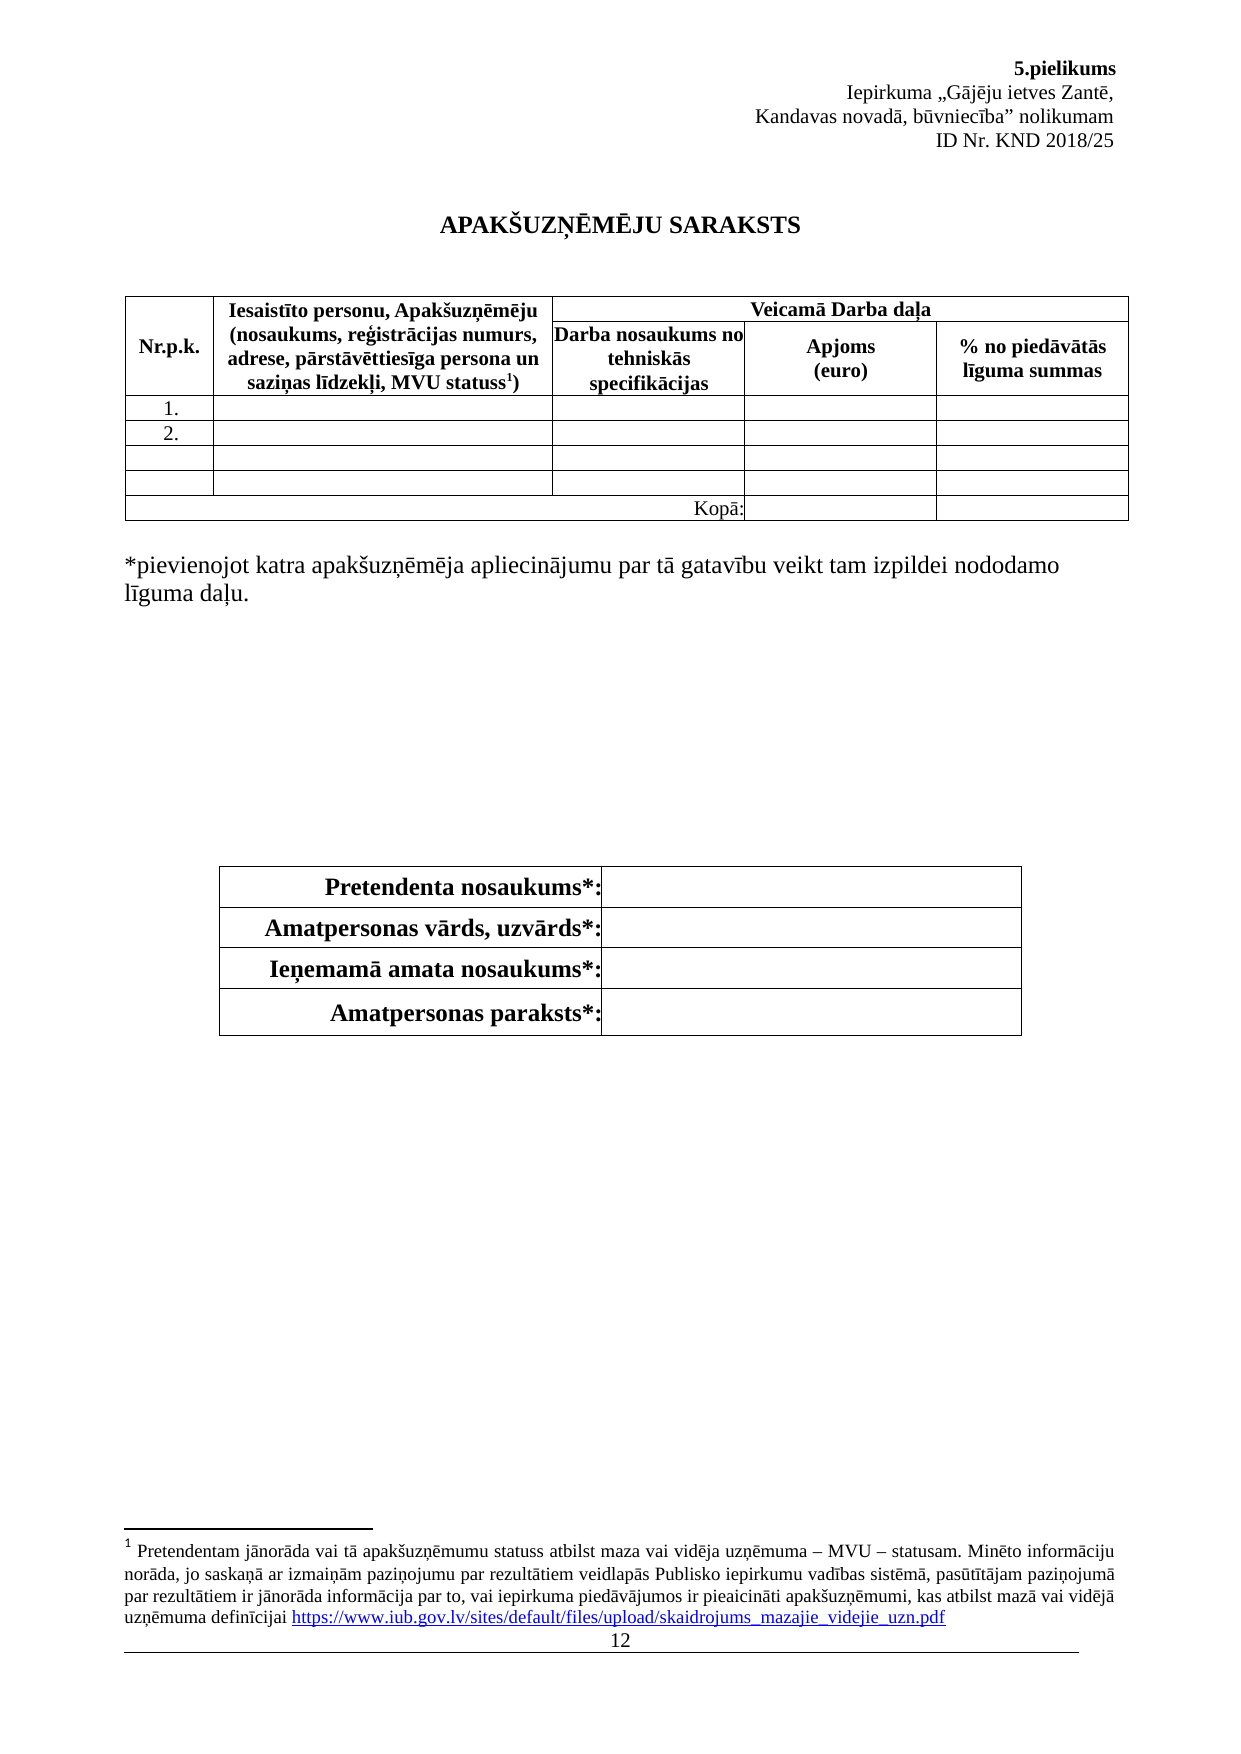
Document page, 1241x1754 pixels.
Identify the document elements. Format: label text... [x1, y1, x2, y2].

table_cell [745, 446, 936, 470]
table_header [602, 867, 1021, 907]
table_cell [602, 989, 1021, 1035]
table_header Veicamā Darba daļa [553, 297, 1128, 321]
table_cell Ieņemamā amata nosaukums*: [220, 948, 601, 988]
table_cell [214, 446, 552, 470]
table_cell [214, 421, 552, 445]
table_cell [745, 396, 936, 419]
table_cell [553, 446, 744, 470]
table_cell Kopā: [126, 496, 744, 520]
table_header Iesaistīto personu, Apakšuzņēmēju (nosaukums, reģistrācijas numurs, adrese, pārstāvēttiesīga persona un saziņas līdzekļi, MVU statuss) [214, 297, 552, 394]
table_header Nr.p.k. [126, 297, 213, 394]
table_cell Apjoms (euro) [745, 322, 936, 394]
table_cell 1. [126, 396, 213, 419]
text Kandavas novadā, būvniecība” nolikumam [213, 104, 1114, 128]
text ID Nr. KND 2018/25 [213, 128, 1114, 152]
table_cell [602, 948, 1021, 988]
table_cell [745, 421, 936, 445]
table_cell [937, 446, 1128, 470]
table_cell [745, 471, 936, 495]
table_cell % no piedāvātās līguma summas [937, 322, 1128, 394]
table_cell [745, 496, 936, 520]
table_cell [214, 471, 552, 495]
table_cell [937, 471, 1128, 495]
table_cell 2. [126, 421, 213, 445]
table_cell [553, 421, 744, 445]
table_cell [937, 396, 1128, 419]
table_cell [553, 471, 744, 495]
table_cell [214, 396, 552, 419]
table_cell [126, 446, 213, 470]
table_cell [937, 496, 1128, 520]
table_cell [937, 421, 1128, 445]
text APAKŠUZŅĒMĒJU SARAKSTS [124, 210, 1116, 239]
text Iepirkuma „Gājēju ietves Zantē, [213, 80, 1114, 104]
table_cell Amatpersonas paraksts*: [220, 989, 601, 1035]
table_cell Darba nosaukums no tehniskās specifikācijas [553, 322, 744, 394]
table_cell [553, 396, 744, 419]
text *pievienojot katra apakšuzņēmēja apliecinājumu par tā gatavību veikt tam izpildei nododamo līguma daļu. [124, 550, 1116, 607]
table_header Pretendenta nosaukums*: [220, 867, 601, 907]
table_cell [126, 471, 213, 495]
table_cell [602, 908, 1021, 947]
text 5.pielikums [202, 56, 1116, 80]
table_cell Amatpersonas vārds, uzvārds*: [220, 908, 601, 947]
